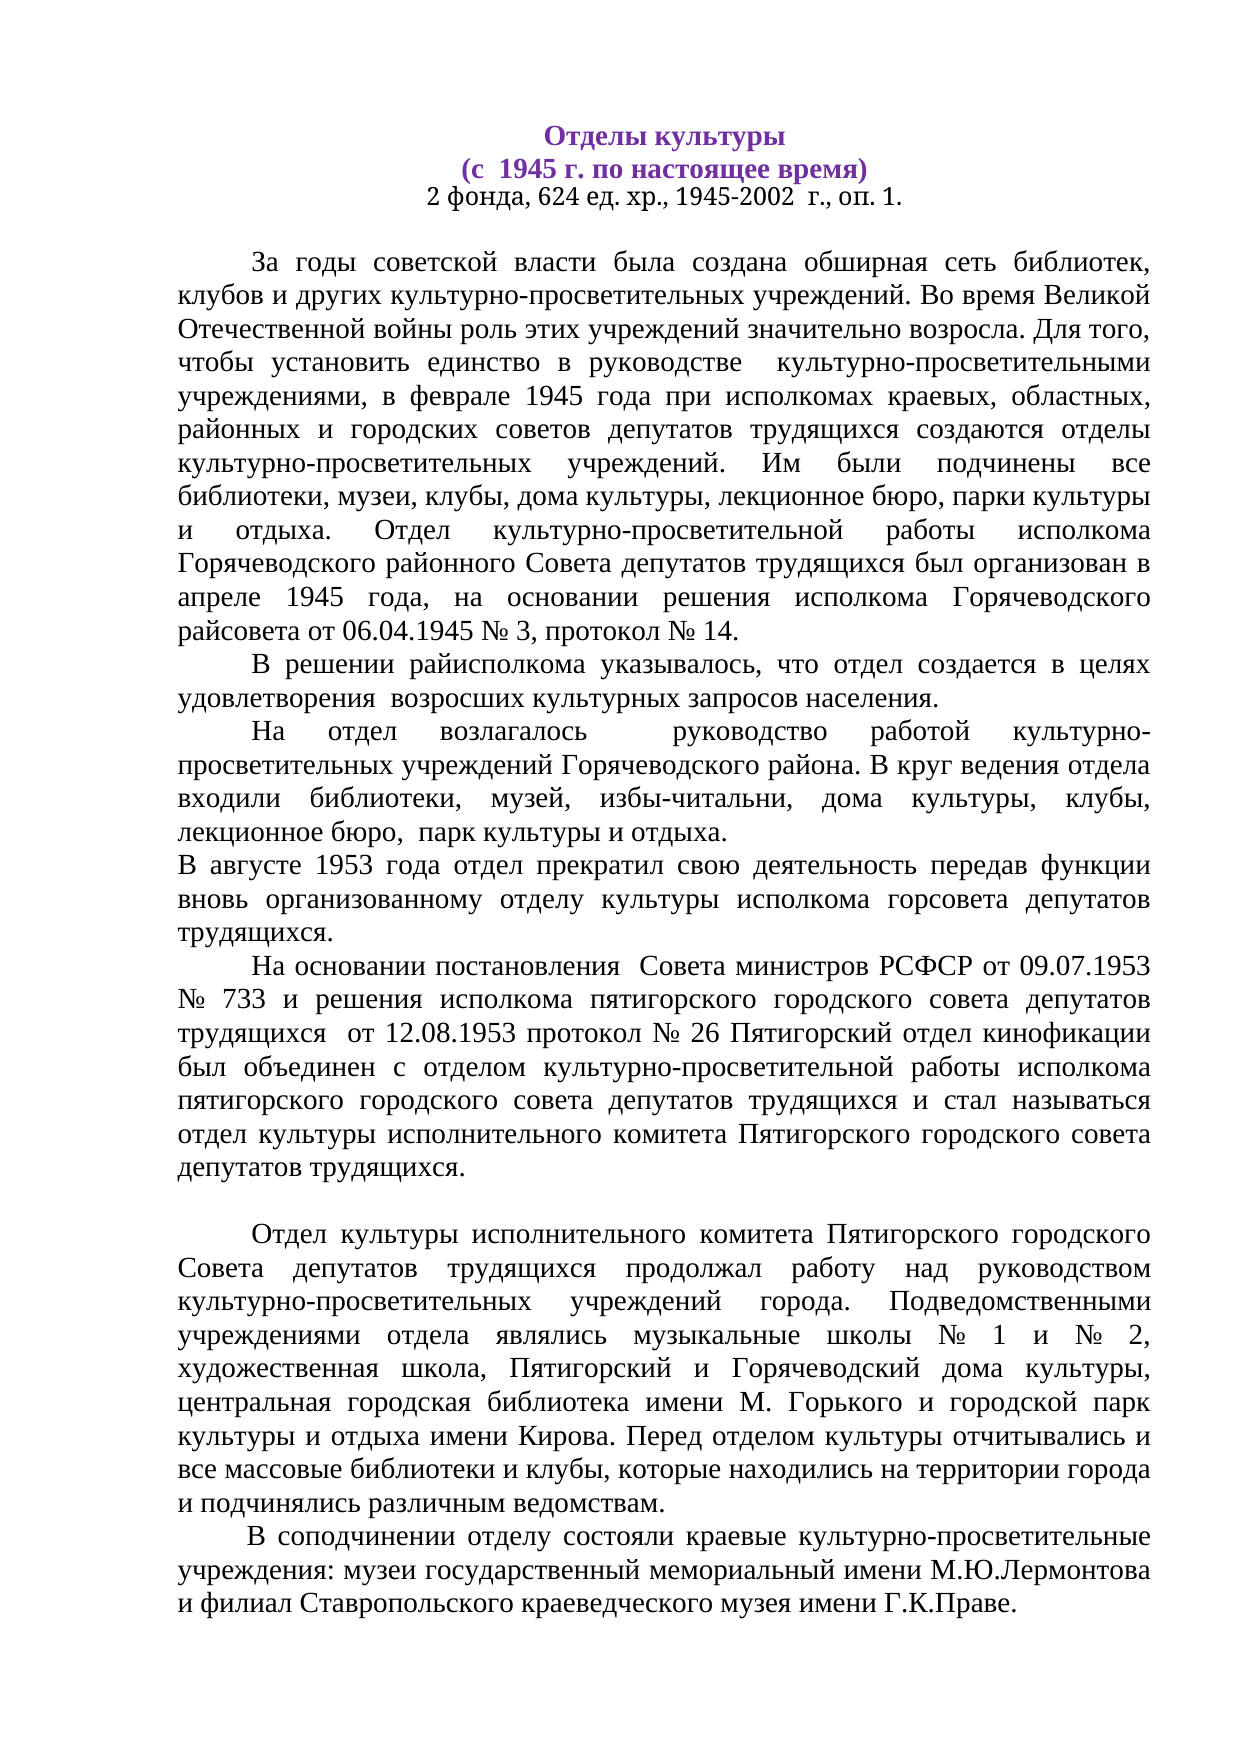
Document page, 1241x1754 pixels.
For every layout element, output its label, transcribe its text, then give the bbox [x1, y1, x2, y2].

text За годы советской власти была создана обширная сеть библиотек, клубов и других культурно-просветительных учреждений. Во время Великой Отечественной войны роль этих учреждений значительно возросла. Для того, чтобы установить единство в руководстве культурно-просветительными учреждениями, в феврале 1945 года при исполкомах краевых, областных, районных и городских советов депутатов трудящихся создаются отделы культурно-просветительных учреждений. Им были подчинены все библиотеки, музеи, клубы, дома культуры, лекционное бюро, парки культуры и отдыха. Отдел культурно-просветительной работы исполкома Горячеводского районного Совета депутатов трудящихся был организован в апреле 1945 года, на основании решения исполкома Горячеводского райсовета от 06.04.1945 № 3, протокол № 14. [177, 244, 1152, 646]
text (с 1945 г. по настоящее время) [177, 152, 1152, 185]
text Отдел культуры исполнительного комитета Пятигорского городского Совета депутатов трудящихся продолжал работу над руководством культурно-просветительных учреждений города. Подведомственными учреждениями отдела являлись музыкальные школы № 1 и № 2, художественная школа, Пятигорский и Горячеводский дома культуры, центральная городская библиотека имени М. Горького и городской парк культуры и отдыха имени Кирова. Перед отделом культуры отчитывались и все массовые библиотеки и клубы, которые находились на территории города и подчинялись различным ведомствам. [177, 1216, 1152, 1518]
text В соподчинении отделу состояли краевые культурно-просветительные учреждения: музеи государственный мемориальный имени М.Ю.Лермонтова и филиал Ставропольского краеведческого музея имени Г.К.Праве. [177, 1518, 1152, 1619]
text В августе 1953 года отдел прекратил свою деятельность передав функции вновь организованному отделу культуры исполкома горсовета депутатов трудящихся. [177, 847, 1152, 948]
text На основании постановления Совета министров РСФСР от 09.07.1953 № 733 и решения исполкома пятигорского городского совета депутатов трудящихся от 12.08.1953 протокол № 26 Пятигорский отдел кинофикации был объединен с отделом культурно-просветительной работы исполкома пятигорского городского совета депутатов трудящихся и стал называться отдел культуры исполнительного комитета Пятигорского городского совета депутатов трудящихся. [177, 948, 1152, 1183]
text Отделы культуры [177, 118, 1152, 152]
text 2 фонда, 624 ед. хр., 1945-2002 г., оп. 1. [177, 185, 1152, 210]
text На отдел возлагалось руководство работой культурно-просветительных учреждений Горячеводского района. В круг ведения отдела входили библиотеки, музей, избы-читальни, дома культуры, клубы, лекционное бюро, парк культуры и отдыха. [177, 713, 1152, 847]
text В решении райисполкома указывалось, что отдел создается в целях удовлетворения возросших культурных запросов населения. [177, 646, 1152, 713]
